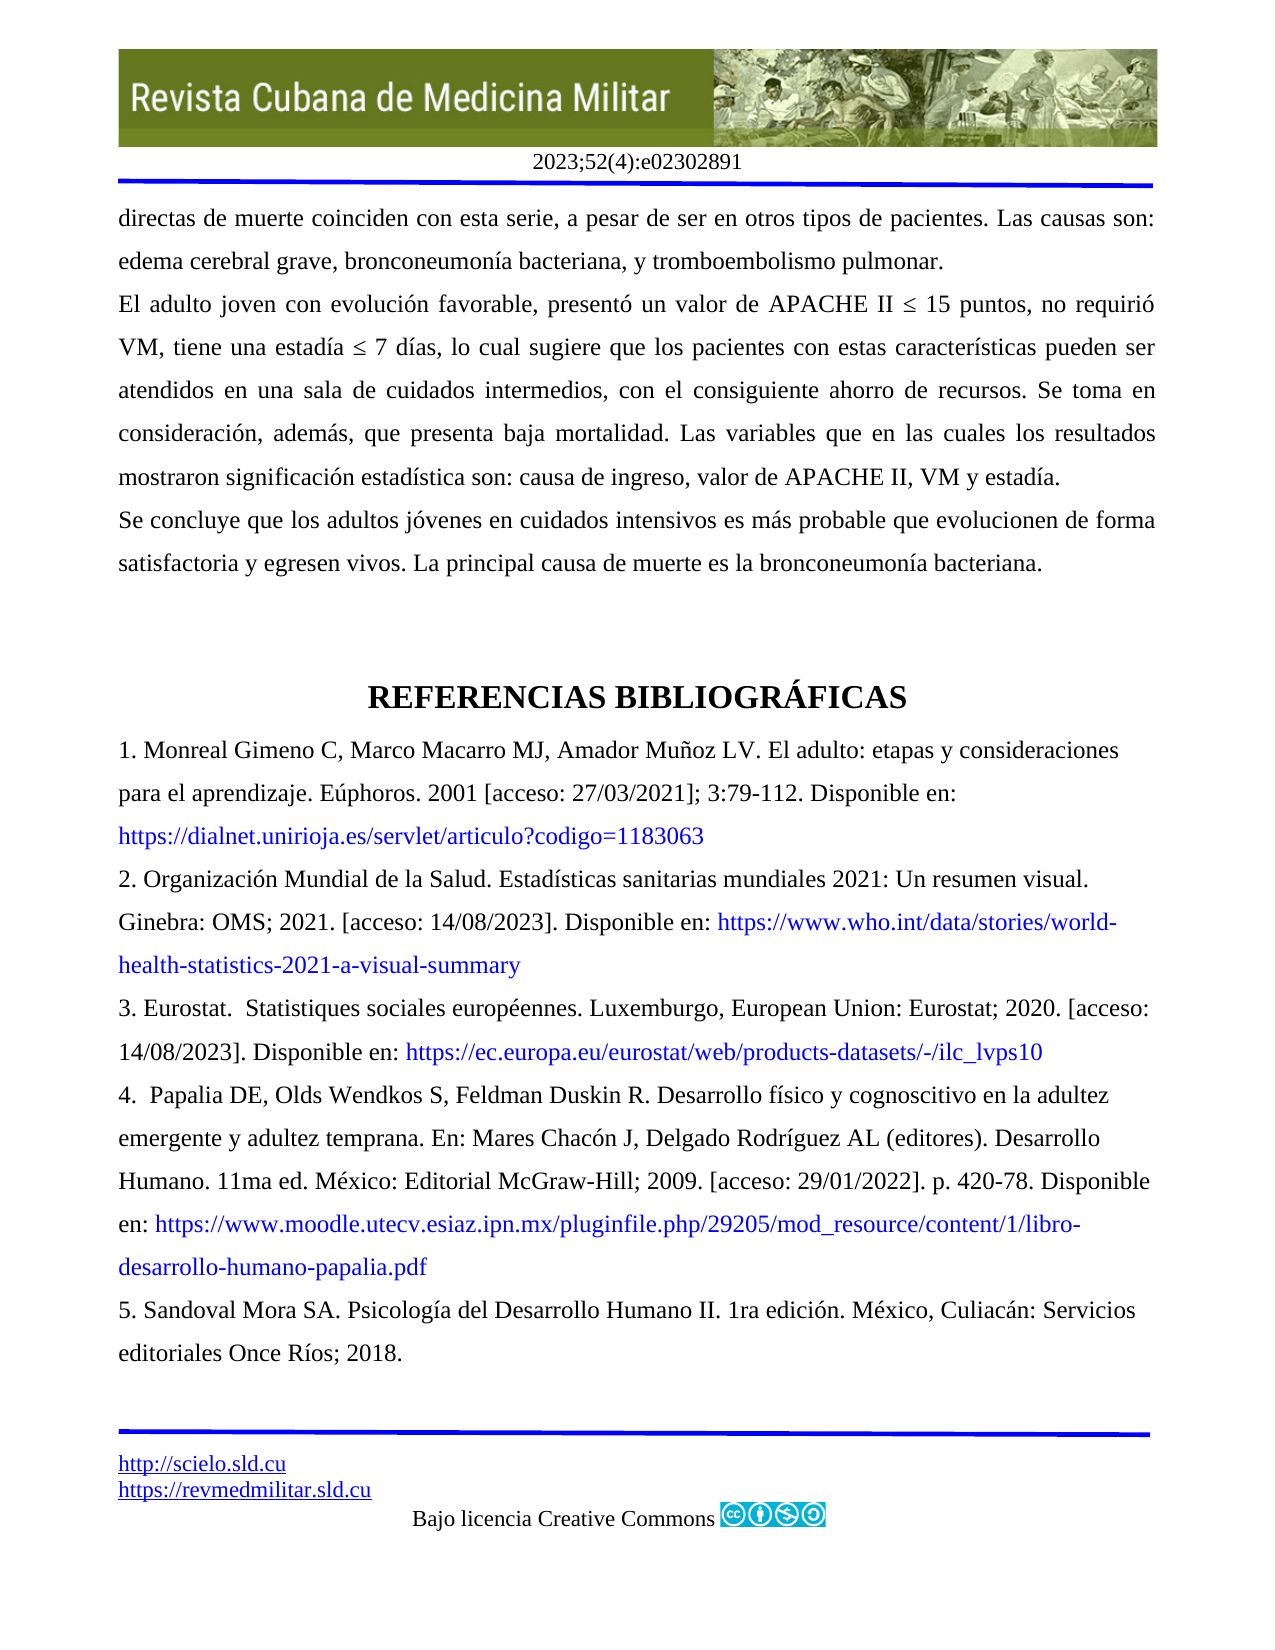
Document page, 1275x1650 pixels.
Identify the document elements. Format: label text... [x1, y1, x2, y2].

text 3. Eurostat. Statistiques sociales européennes. Luxemburgo, European Union: Eurostat; 2020. [acceso: 14/08/2023]. Disponible en: https://ec.europa.eu/eurostat/web/products-datasets/-/ilc_lvps10 [118, 993, 1157, 1065]
text 1. Monreal Gimeno C, Marco Macarro MJ, Amador Muñoz LV. El adulto: etapas y consideraciones para el aprendizaje. Eúphoros. 2001 [acceso: 27/03/2021]; 3:79-112. Disponible en: https://dialnet.unirioja.es/servlet/articulo?codigo=1183063 [118, 735, 1157, 850]
text REFERENCIAS BIBLIOGRÁFICAS [118, 677, 1157, 716]
text 5. Sandoval Mora SA. Psicología del Desarrollo Humano II. 1ra edición. México, Culiacán: Servicios editoriales Once Ríos; 2018. [118, 1295, 1157, 1367]
picture [118, 49, 1158, 147]
text 4. Papalia DE, Olds Wendkos S, Feldman Duskin R. Desarrollo físico y cognoscitivo en la adultez emergente y adultez temprana. En: Mares Chacón J, Delgado Rodríguez AL (editores). Desarrollo Humano. 11ma ed. México: Editorial McGraw-Hill; 2009. [acceso: 29/01/2022]. p. 420-78. Disponible en: https://www.moodle.utecv.esiaz.ipn.mx/pluginfile.php/29205/mod_resource/content/1/libro-desarrollo-humano-papalia.pdf [118, 1080, 1157, 1281]
text Se concluye que los adultos jóvenes en cuidados intensivos es más probable que evolucionen de forma satisfactoria y egresen vivos. La principal causa de muerte es la bronconeumonía bacteriana. [118, 505, 1157, 577]
picture [720, 1502, 826, 1527]
text El adulto joven con evolución favorable, presentó un valor de APACHE II ≤ 15 puntos, no requirió VM, tiene una estadía ≤ 7 días, lo cual sugiere que los pacientes con estas características pueden ser atendidos en una sala de cuidados intermedios, con el consiguiente ahorro de recursos. Se toma en consideración, además, que presenta baja mortalidad. Las variables que en las cuales los resultados mostraron significación estadística son: causa de ingreso, valor de APACHE II, VM y estadía. [118, 289, 1157, 490]
text 2. Organización Mundial de la Salud. Estadísticas sanitarias mundiales 2021: Un resumen visual. Ginebra: OMS; 2021. [acceso: 14/08/2023]. Disponible en: https://www.who.int/data/stories/world-health-statistics-2021-a-visual-summary [118, 864, 1157, 979]
